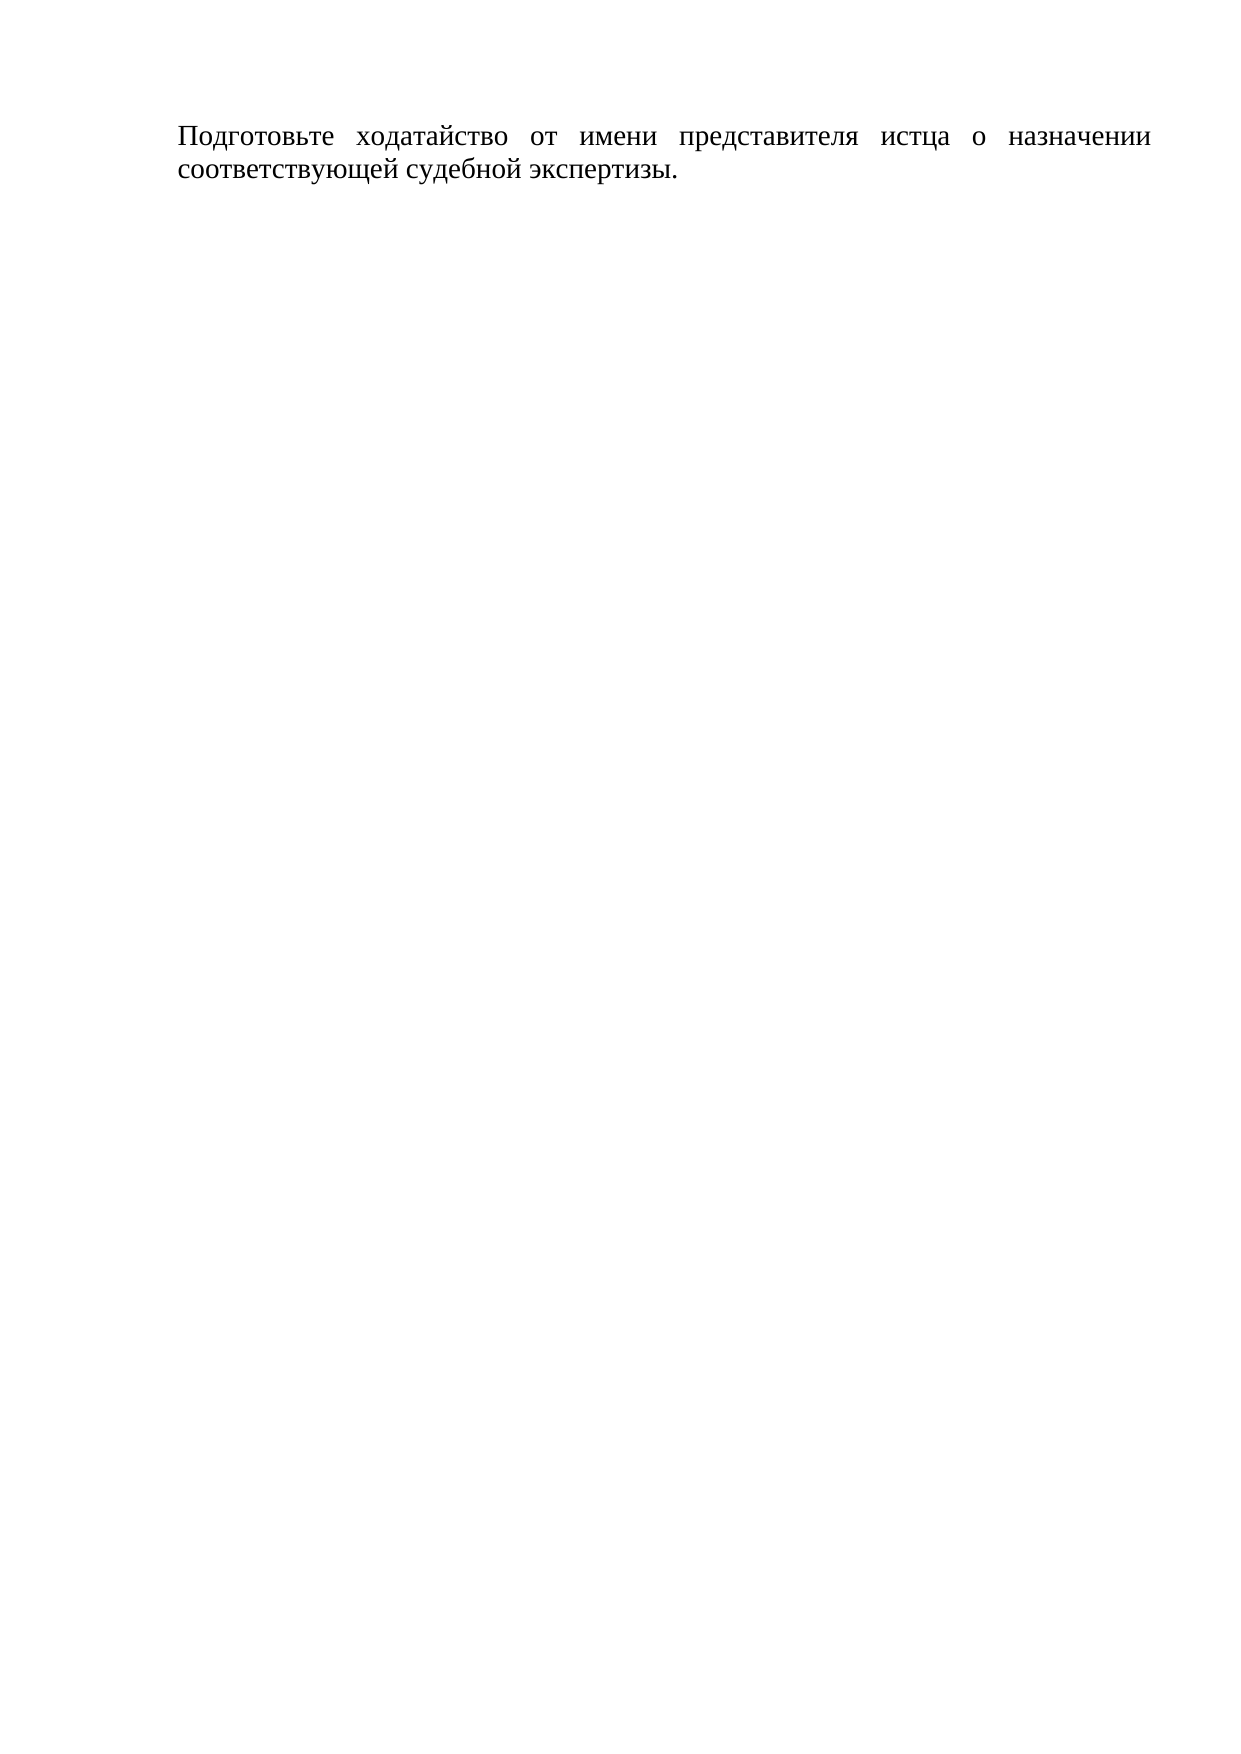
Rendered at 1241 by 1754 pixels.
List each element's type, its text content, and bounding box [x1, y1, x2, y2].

text Подготовьте ходатайство от имени представителя истца о назначении соответствующей судебной экспертизы. [177, 118, 1152, 185]
